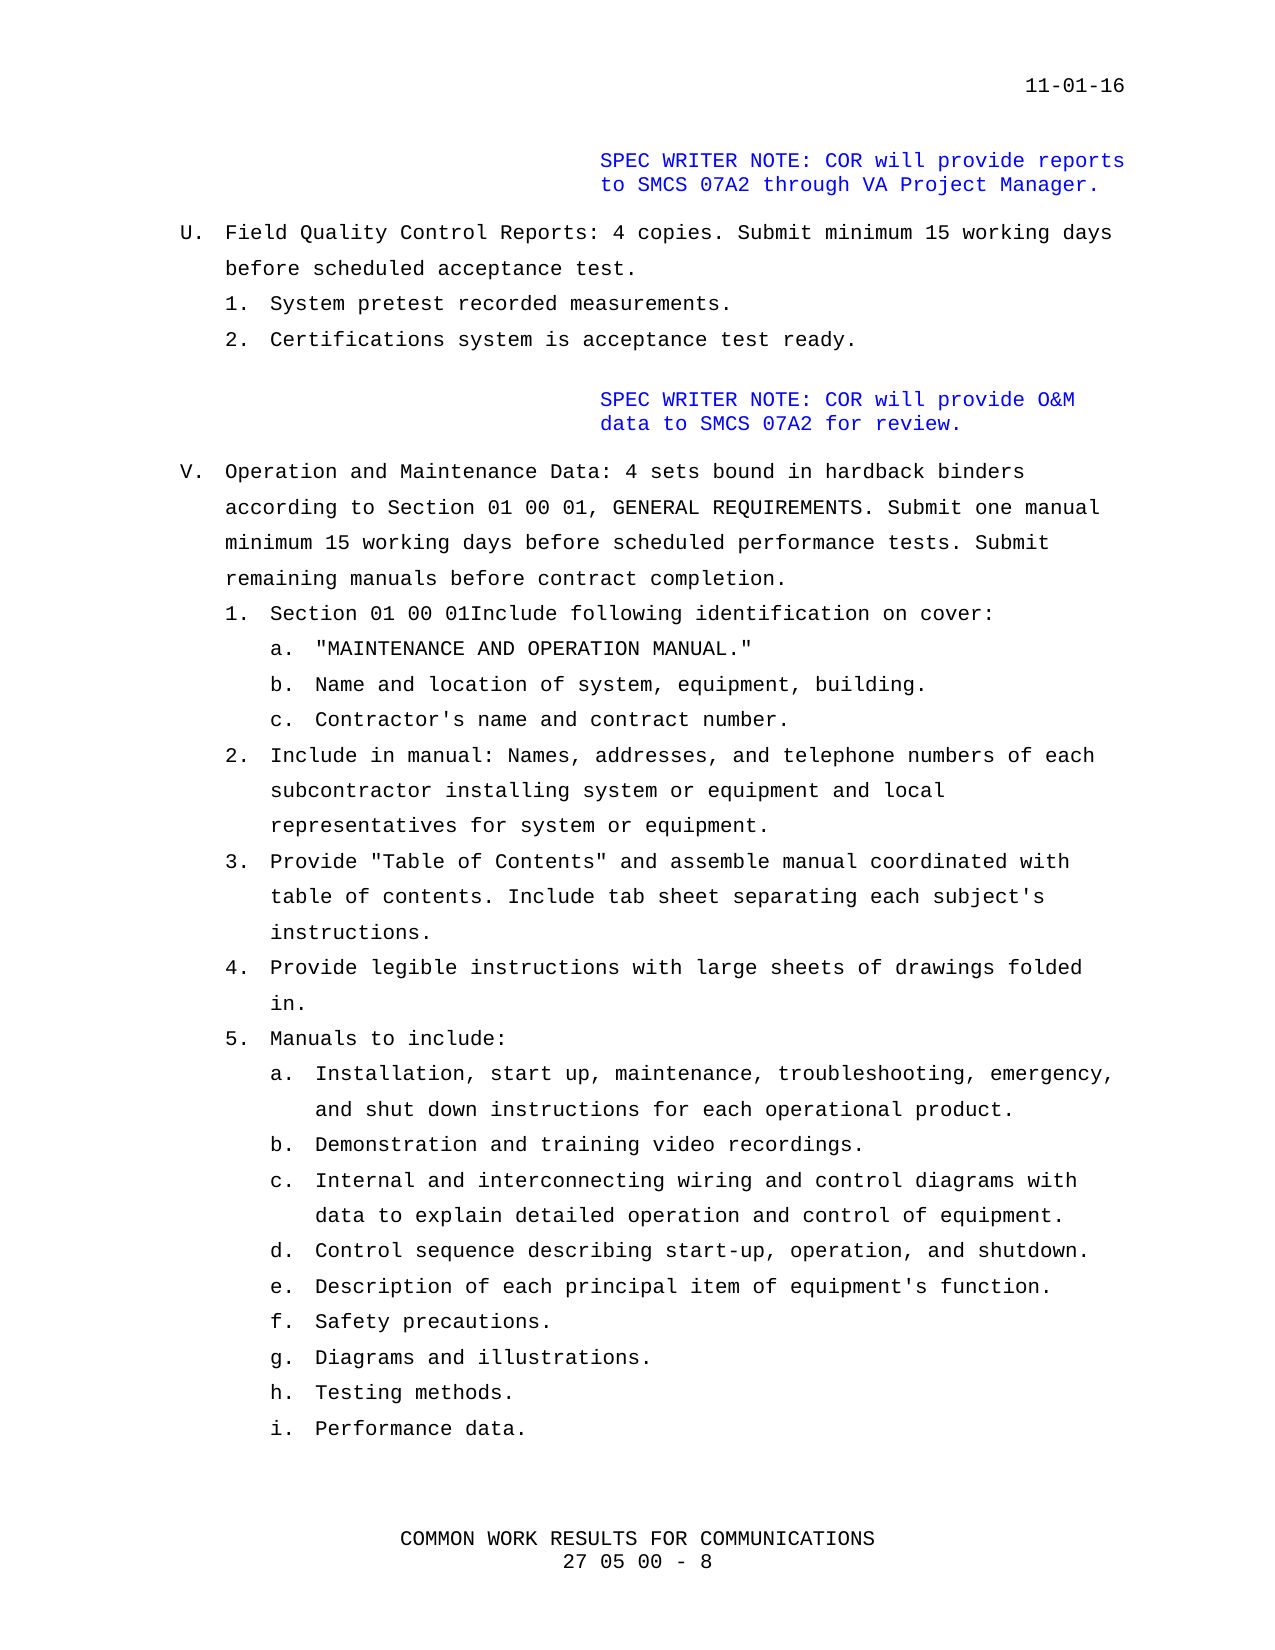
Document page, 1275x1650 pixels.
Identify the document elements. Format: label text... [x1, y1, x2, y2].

text Safety precautions. [270, 1311, 1125, 1335]
text Demonstration and training video recordings. [270, 1134, 1125, 1158]
text Description of each principal item of equipment's function. [270, 1276, 1125, 1299]
text System pretest recorded measurements. [225, 293, 1125, 317]
text Certifications system is acceptance test ready. [225, 328, 1125, 352]
text Field Quality Control Reports: 4 copies. Submit minimum 15 working days before scheduled acceptance test. [180, 222, 1125, 281]
text Testing methods. [270, 1382, 1125, 1406]
text Provide "Table of Contents" and assemble manual coordinated with table of contents. Include tab sheet separating each subject's instructions. [225, 851, 1125, 945]
text Section 01 00 01Include following identification on cover: [225, 603, 1125, 627]
text Performance data. [270, 1417, 1125, 1441]
text Manuals to include: [225, 1028, 1125, 1052]
text Installation, start up, maintenance, troubleshooting, emergency, and shut down instructions for each operational product. [270, 1063, 1125, 1122]
text Contractor's name and contract number. [270, 709, 1125, 733]
text Include in manual: Names, addresses, and telephone numbers of each subcontractor installing system or equipment and local representatives for system or equipment. [225, 744, 1125, 839]
text Internal and interconnecting wiring and control diagrams with data to explain detailed operation and control of equipment. [270, 1169, 1125, 1229]
text Operation and Maintenance Data: 4 sets bound in hardback binders according to Section 01 00 01, GENERAL REQUIREMENTS. Submit one manual minimum 15 working days before scheduled performance tests. Submit remaining manuals before contract completion. [180, 461, 1125, 591]
text Provide legible instructions with large sheets of drawings folded in. [225, 957, 1125, 1016]
text SPEC WRITER NOTE: COR will provide O&M data to SMCS 07A2 for review. [600, 389, 1125, 436]
text SPEC WRITER NOTE: COR will provide reports to SMCS 07A2 through VA Project Manager. [600, 150, 1125, 197]
text "MAINTENANCE AND OPERATION MANUAL." [270, 638, 1125, 662]
text Control sequence describing start-up, operation, and shutdown. [270, 1240, 1125, 1264]
text Name and location of system, equipment, building. [270, 674, 1125, 697]
text Diagrams and illustrations. [270, 1347, 1125, 1370]
